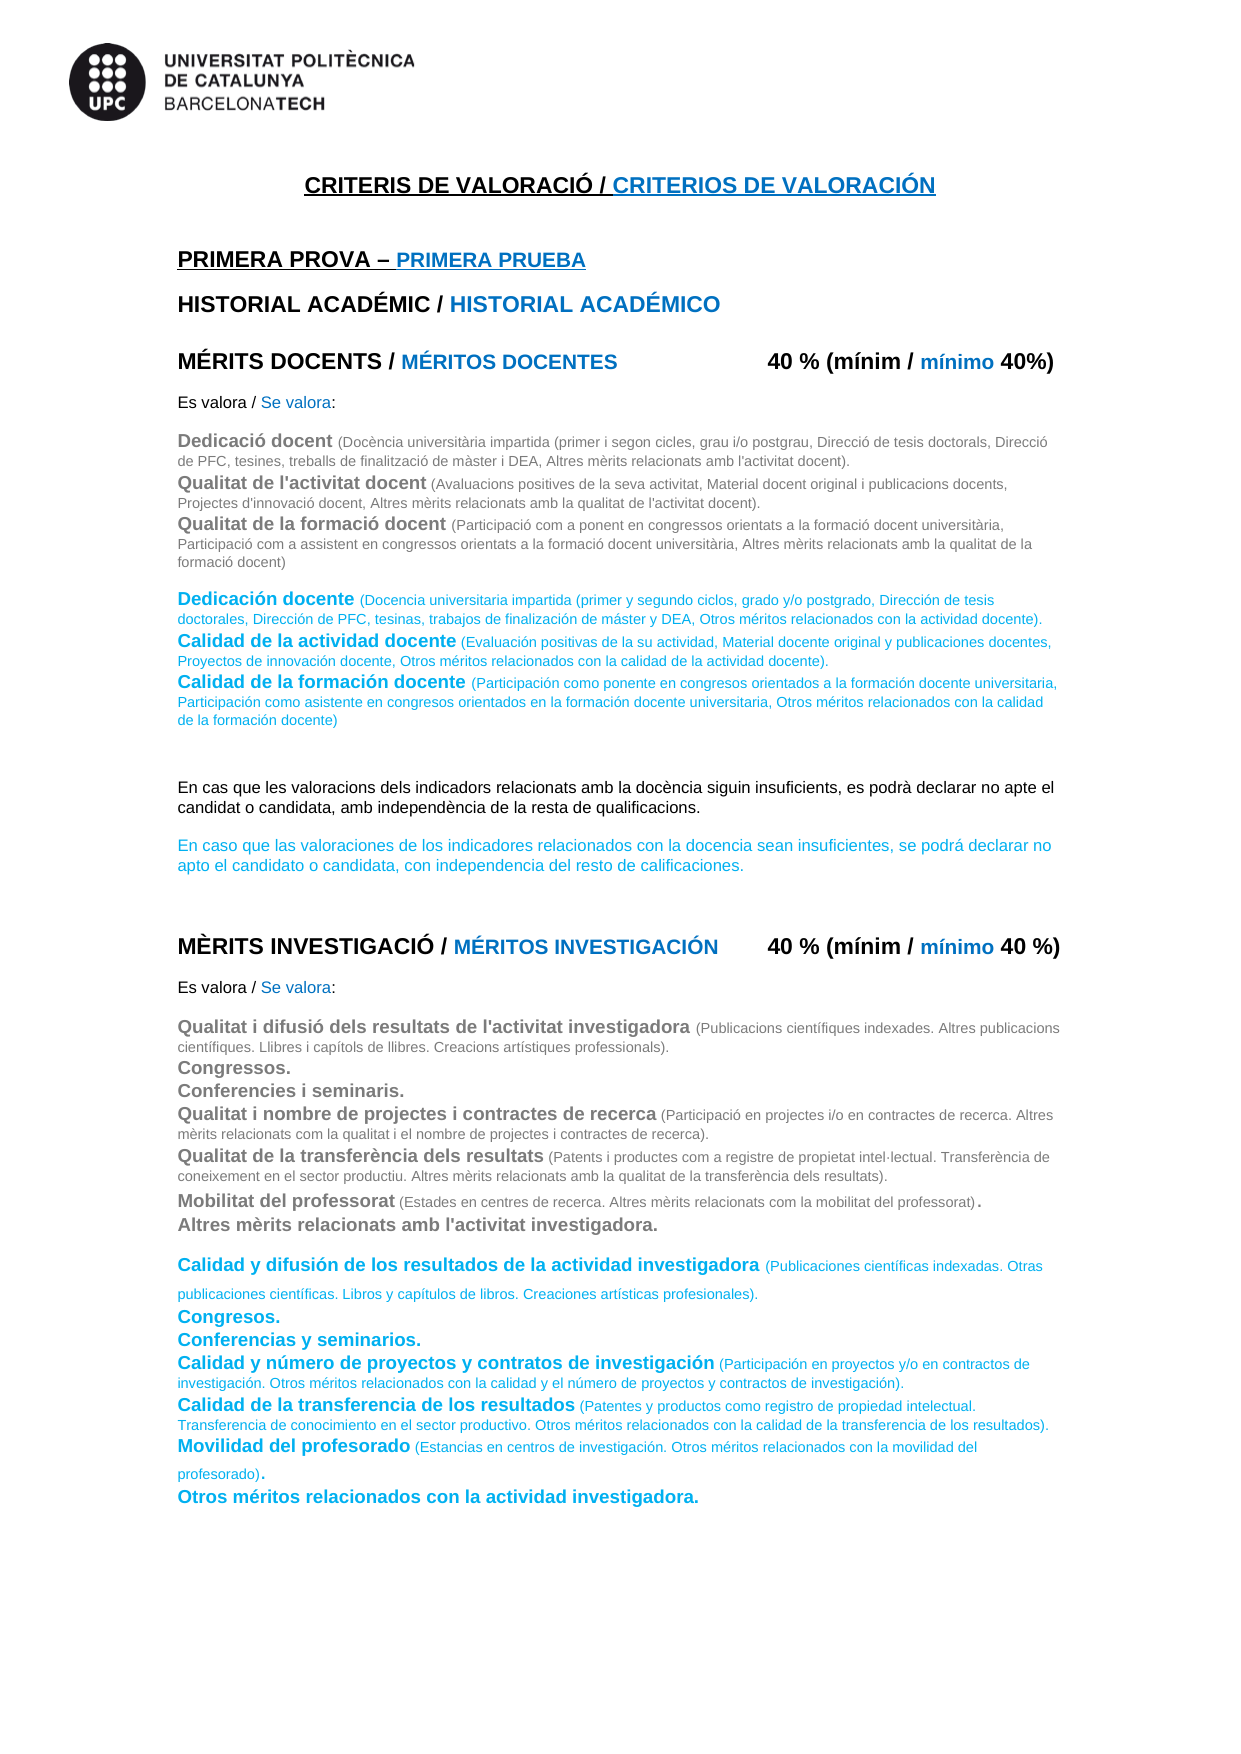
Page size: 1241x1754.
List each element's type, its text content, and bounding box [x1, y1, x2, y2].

text CRITERIS DE VALORACIÓ / CRITERIOS DE VALORACIÓN [177, 172, 1063, 198]
picture [684, 1288, 688, 1299]
picture [874, 1419, 878, 1430]
text Calidad y difusión de los resultados de la actividad investigadora (Publicaciones científicas indexadas. Otras publicaciones científicas. Libros y capítulos de libros. Creaciones artísticas profesionales). Congresos. Conferencias y seminarios. Calidad y número de proyectos y contratos de investigación (Participación en proyectos y/o en contractos de investigación. Otros méritos relacionados con la calidad y el número de proyectos y contractos de investigación). Calidad de la transferencia de los resultados (Patentes y productos como registro de propiedad intelectual. Transferencia de conocimiento en el sector productivo. Otros méritos relacionados con la calidad de la transferencia de los resultados). Movilidad del profesorado (Estancias en centros de investigación. Otros méritos relacionados con la movilidad del profesorado). Otros méritos relacionados con la actividad investigadora. [177, 1254, 1063, 1508]
text Es valora / Se valora: [177, 393, 1063, 412]
picture [819, 699, 825, 707]
picture [742, 616, 748, 624]
picture [582, 680, 588, 688]
picture [600, 597, 606, 605]
text Qualitat i difusió dels resultats de l'activitat investigadora (Publicacions científiques indexades. Altres publicacions científiques. Llibres i capítols de llibres. Creacions artístiques professionals). Congressos. Conferencies i seminaris. Qualitat i nombre de projectes i contractes de recerca (Participació en projectes i/o en contractes de recerca. Altres mèrits relacionats com la qualitat i el nombre de projectes i contractes de recerca). Qualitat de la transferència dels resultats (Patents i productes com a registre de propietat intel·lectual. Transferència de coneixement en el sector productiu. Altres mèrits relacionats amb la qualitat de la transferència dels resultats). Mobilitat del professorat (Estades en centres de recerca. Altres mèrits relacionats com la mobilitat del professorat). Altres mèrits relacionats amb l'activitat investigadora. [177, 1016, 1063, 1236]
text PRIMERA PROVA – PRIMERA PRUEBA [177, 246, 1063, 272]
text En cas que les valoracions dels indicadors relacionats amb la docència siguin insuficients, es podrà declarar no apte el candidat o candidata, amb independència de la resta de qualificacions. [177, 777, 1063, 817]
picture [870, 1360, 879, 1367]
picture [233, 717, 239, 725]
picture [213, 714, 217, 725]
picture [602, 616, 607, 624]
picture [546, 596, 552, 603]
text HISTORIAL ACADÉMIC / HISTORIAL ACADÉMICO MÉRITS DOCENTS / MÉRITOS DOCENTES 40 % (mínim / mínimo 40%) [177, 291, 1063, 374]
picture [499, 1421, 508, 1428]
picture [310, 1380, 315, 1388]
text Dedicació docent (Docència universitària impartida (primer i segon cicles, grau i/o postgrau, Direcció de tesis doctorals, Direcció de PFC, tesines, treballs de finalització de màster i DEA, Altres mèrits relacionats amb l'activitat docent). Qualitat de l'activitat docent (Avaluacions positives de la seva activitat, Material docent original i publicacions docents, Projectes d'innovació docent, Altres mèrits relacionats amb la qualitat de l'activitat docent). Qualitat de la formació docent (Participació com a ponent en congressos orientats a la formació docent universitària, Participació com a assistent en congressos orientats a la formació docent universitària, Altres mèrits relacionats amb la qualitat de la formació docent) [177, 430, 1063, 570]
text Dedicación docente (Docencia universitaria impartida (primer y segundo ciclos, grado y/o postgrado, Dirección de tesis doctorales, Dirección de PFC, tesinas, trabajos de finalización de máster y DEA, Otros méritos relacionados con la actividad docente). Calidad de la actividad docente (Evaluación positivas de la su actividad, Material docente original y publicaciones docentes, Proyectos de innovación docente, Otros méritos relacionados con la calidad de la actividad docente). Calidad de la formación docente (Participación como ponente en congresos orientados a la formación docente universitaria, Participación como asistente en congresos orientados en la formación docente universitaria, Otros méritos relacionados con la calidad de la formación docente) [177, 588, 1063, 758]
picture [893, 1444, 898, 1452]
text Es valora / Se valora: [177, 978, 1063, 997]
picture [505, 613, 509, 624]
picture [518, 597, 524, 605]
text En caso que las valoraciones de los indicadores relacionados con la docencia sean insuficientes, se podrá declarar no apto el candidato o candidata, con independencia del resto de calificaciones. [177, 835, 1063, 875]
picture [69, 43, 415, 121]
text MÈRITS INVESTIGACIÓ / MÉRITOS INVESTIGACIÓN 40 % (mínim / mínimo 40 %) [177, 933, 1122, 959]
picture [281, 699, 286, 707]
picture [714, 1444, 720, 1452]
